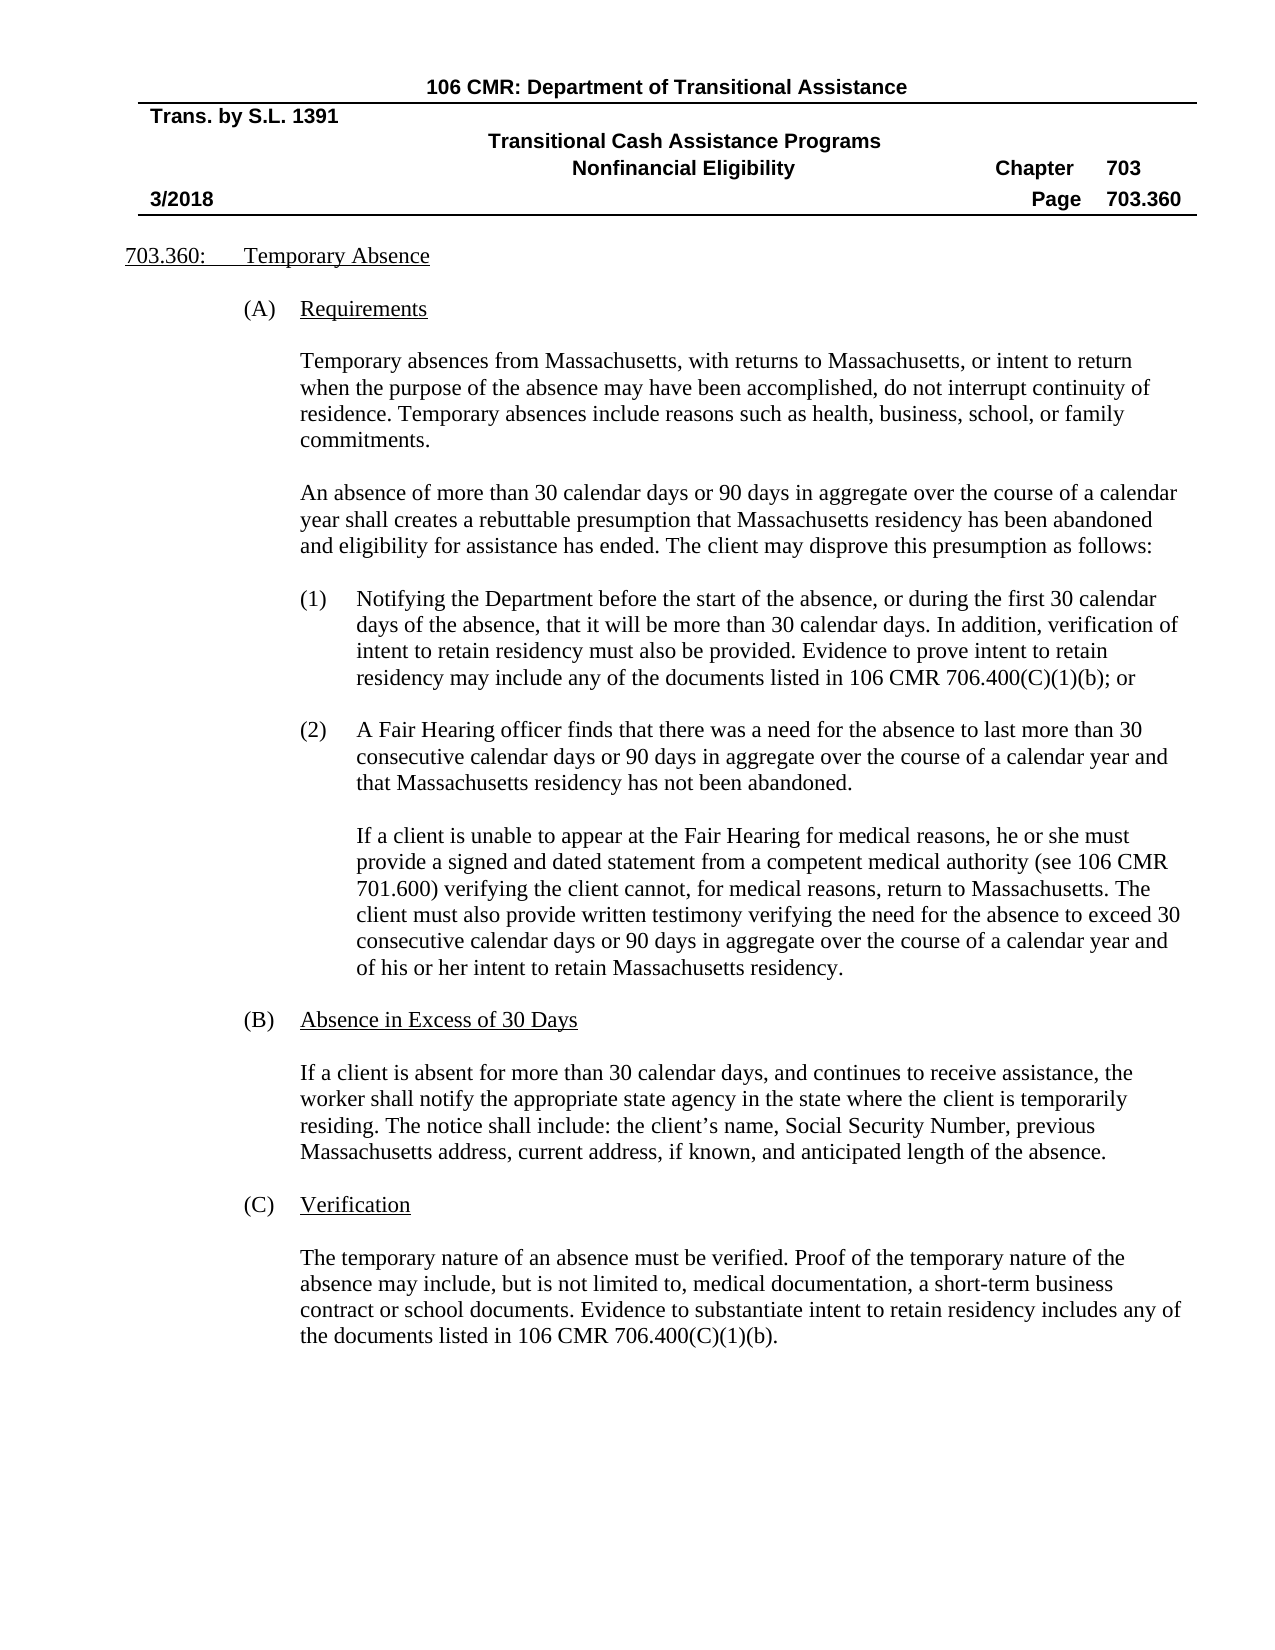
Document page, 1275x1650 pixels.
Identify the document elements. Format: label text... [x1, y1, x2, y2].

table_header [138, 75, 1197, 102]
text (A) Requirements [125, 295, 1185, 321]
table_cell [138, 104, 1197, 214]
text If a client is absent for more than 30 calendar days, and continues to receive assistance, the worker shall notify the appropriate state agency in the state where the client is temporarily residing. The notice shall include: the client’s name, Social Security Number, previous Massachusetts address, current address, if known, and anticipated length of the absence. [125, 1059, 1185, 1164]
text (2) A Fair Hearing officer finds that there was a need for the absence to last more than 30 consecutive calendar days or 90 days in aggregate over the course of a calendar year and that Massachusetts residency has not been abandoned. [125, 716, 1185, 796]
text (C) Verification [125, 1191, 1185, 1217]
text If a client is unable to appear at the Fair Hearing for medical reasons, he or she must provide a signed and dated statement from a competent medical authority (see 106 CMR 701.600) verifying the client cannot, for medical reasons, return to Massachusetts. The client must also provide written testimony verifying the need for the absence to exceed 30 consecutive calendar days or 90 days in aggregate over the course of a calendar year and of his or her intent to retain Massachusetts residency. [125, 822, 1185, 980]
text Temporary absences from Massachusetts, with returns to Massachusetts, or intent to return when the purpose of the absence may have been accomplished, do not interrupt continuity of residence. Temporary absences include reasons such as health, business, school, or family commitments. [125, 347, 1185, 453]
text (1) Notifying the Department before the start of the absence, or during the first 30 calendar days of the absence, that it will be more than 30 calendar days. In addition, verification of intent to retain residency must also be provided. Evidence to prove intent to retain residency may include any of the documents listed in 106 CMR 706.400(C)(1)(b); or [125, 585, 1185, 690]
text The temporary nature of an absence must be verified. Proof of the temporary nature of the absence may include, but is not limited to, medical documentation, a short-term business contract or school documents. Evidence to substantiate intent to retain residency includes any of the documents listed in 106 CMR 706.400(C)(1)(b). [125, 1243, 1185, 1349]
text An absence of more than 30 calendar days or 90 days in aggregate over the course of a calendar year shall creates a rebuttable presumption that Massachusetts residency has been abandoned and eligibility for assistance has ended. The client may disprove this presumption as follows: [125, 479, 1185, 558]
text 703.360: Temporary Absence [125, 242, 1185, 268]
text (B) Absence in Excess of 30 Days [125, 1006, 1185, 1033]
